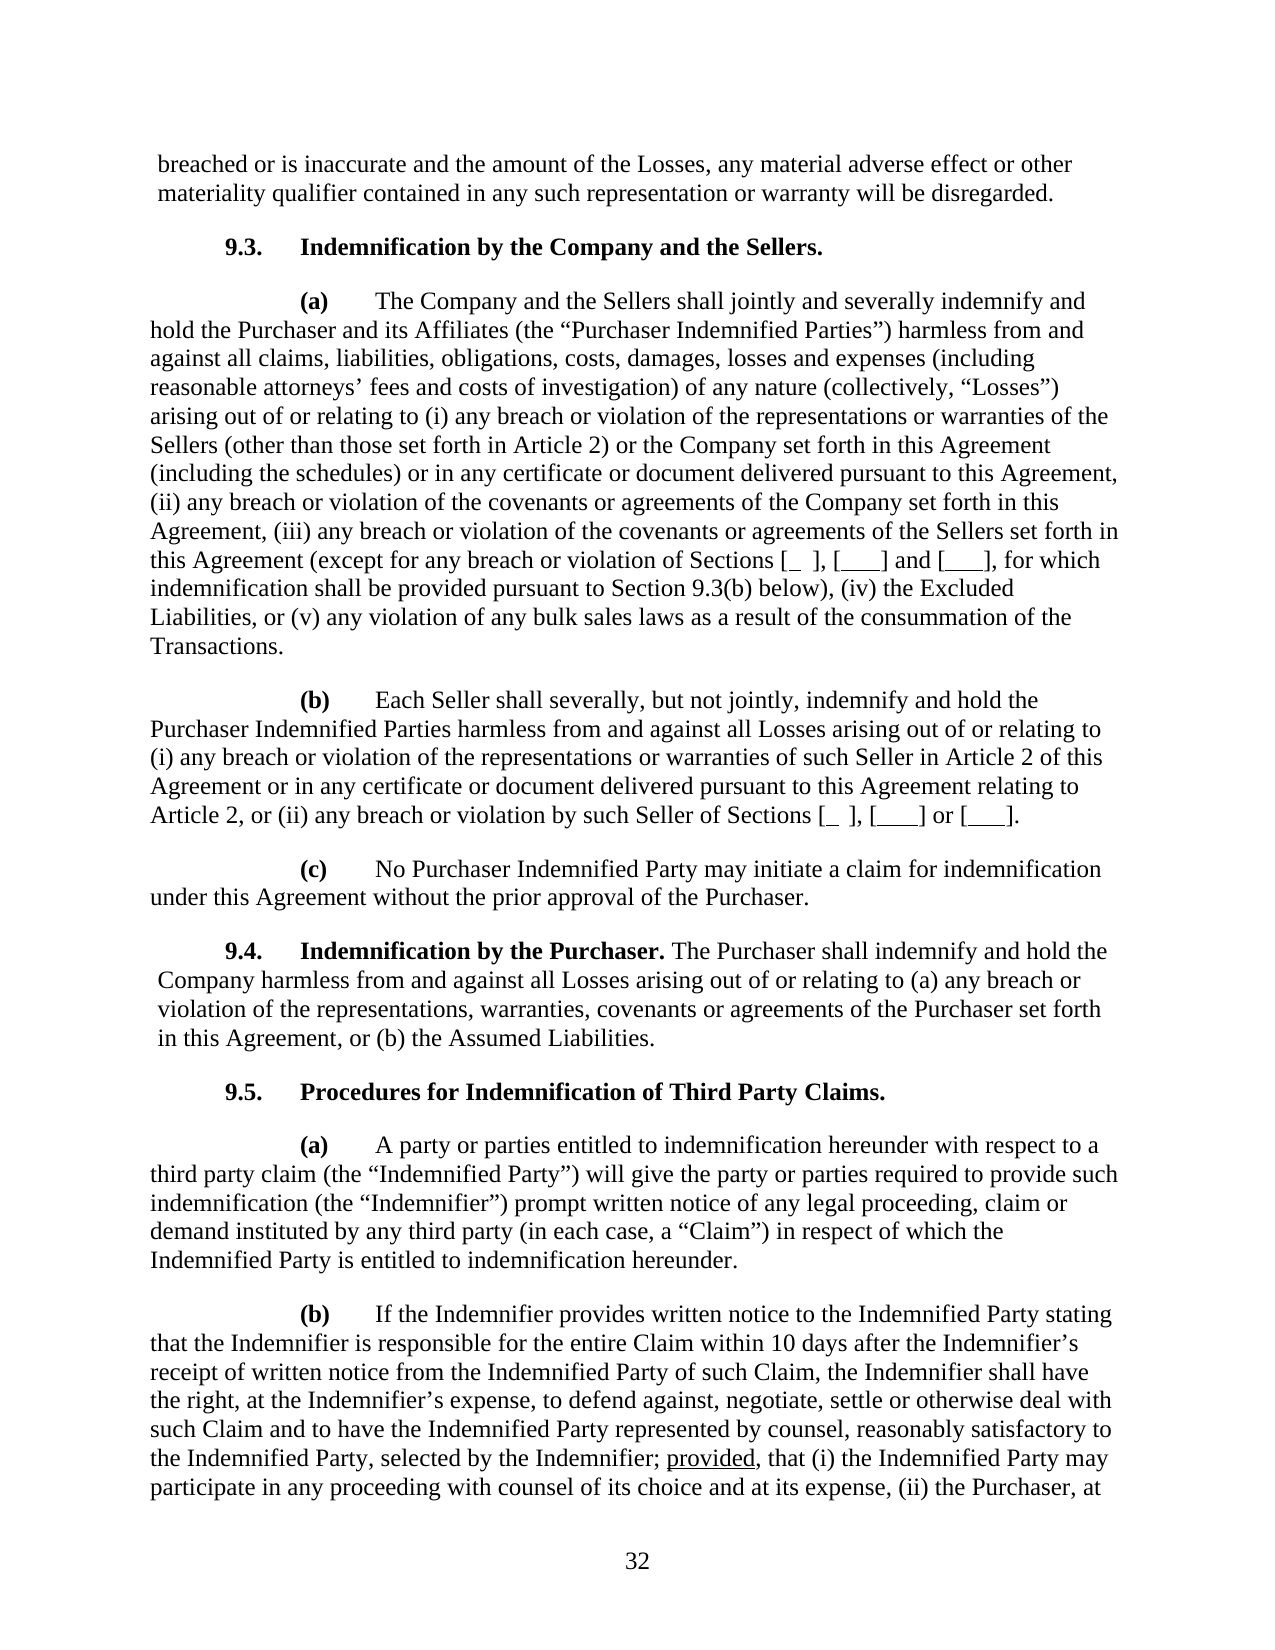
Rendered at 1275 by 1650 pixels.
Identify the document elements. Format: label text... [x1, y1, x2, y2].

list The Company and the Sellers shall jointly and severally indemnify and hold the Purchaser and its Affiliates (the “Purchaser Indemnified Parties”) harmless from and against all claims, liabilities, obligations, costs, damages, losses and expenses (including reasonable attorneys’ fees and costs of investigation) of any nature (collectively, “Losses”) arising out of or relating to (i) any breach or violation of the representations or warranties of the Sellers (other than those set forth in Article 2) or the Company set forth in this Agreement (including the schedules) or in any certificate or document delivered pursuant to this Agreement, [150, 286, 1118, 487]
subtitle Procedures for Indemnification of Third Party Claims. [225, 1077, 1137, 1105]
subtitle Indemnification by the Company and the Sellers. [225, 232, 1137, 261]
text (i) any breach or violation of the representations or warranties of such Seller in Article 2 of this Agreement or in any certificate or document delivered pursuant to this Agreement relating to Article 2, or (ii) any breach or violation by such Seller of Sections [ ], [ ] or [ ]. [150, 742, 1103, 829]
list If the Indemnifier provides written notice to the Indemnified Party stating that the Indemnifier is responsible for the entire Claim within 10 days after the Indemnifier’s receipt of written notice from the Indemnified Party of such Claim, the Indemnifier shall have the right, at the Indemnifier’s expense, to defend against, negotiate, settle or otherwise deal with such Claim and to have the Indemnified Party represented by counsel, reasonably satisfactory to the Indemnified Party, selected by the Indemnifier; provided, that (i) the Indemnified Party may participate in any proceeding with counsel of its choice and at its expense, (ii) the Purchaser, at [150, 1299, 1113, 1500]
list No Purchaser Indemnified Party may initiate a claim for indemnification under this Agreement without the prior approval of the Purchaser. [150, 854, 1102, 911]
text breached or is inaccurate and the amount of the Losses, any material adverse effect or other materiality qualifier contained in any such representation or warranty will be disregarded. [157, 149, 1074, 207]
list Each Seller shall severally, but not jointly, indemnify and hold the Purchaser Indemnified Parties harmless from and against all Losses arising out of or relating to [150, 685, 1102, 742]
list Indemnification by the Purchaser. The Purchaser shall indemnify and hold the Company harmless from and against all Losses arising out of or relating to (a) any breach or violation of the representations, warranties, covenants or agreements of the Purchaser set forth in this Agreement, or (b) the Assumed Liabilities. [157, 936, 1114, 1051]
list A party or parties entitled to indemnification hereunder with respect to a third party claim (the “Indemnified Party”) will give the party or parties required to provide such indemnification (the “Indemnifier”) prompt written notice of any legal proceeding, claim or demand instituted by any third party (in each case, a “Claim”) in respect of which the Indemnified Party is entitled to indemnification hereunder. [150, 1130, 1119, 1274]
text (ii) any breach or violation of the covenants or agreements of the Company set forth in this Agreement, (iii) any breach or violation of the covenants or agreements of the Sellers set forth in this Agreement (except for any breach or violation of Sections [ ], [ ] and [ ], for which indemnification shall be provided pursuant to Section 9.3(b) below), (iv) the Excluded Liabilities, or (v) any violation of any bulk sales laws as a result of the consummation of the Transactions. [150, 487, 1118, 660]
